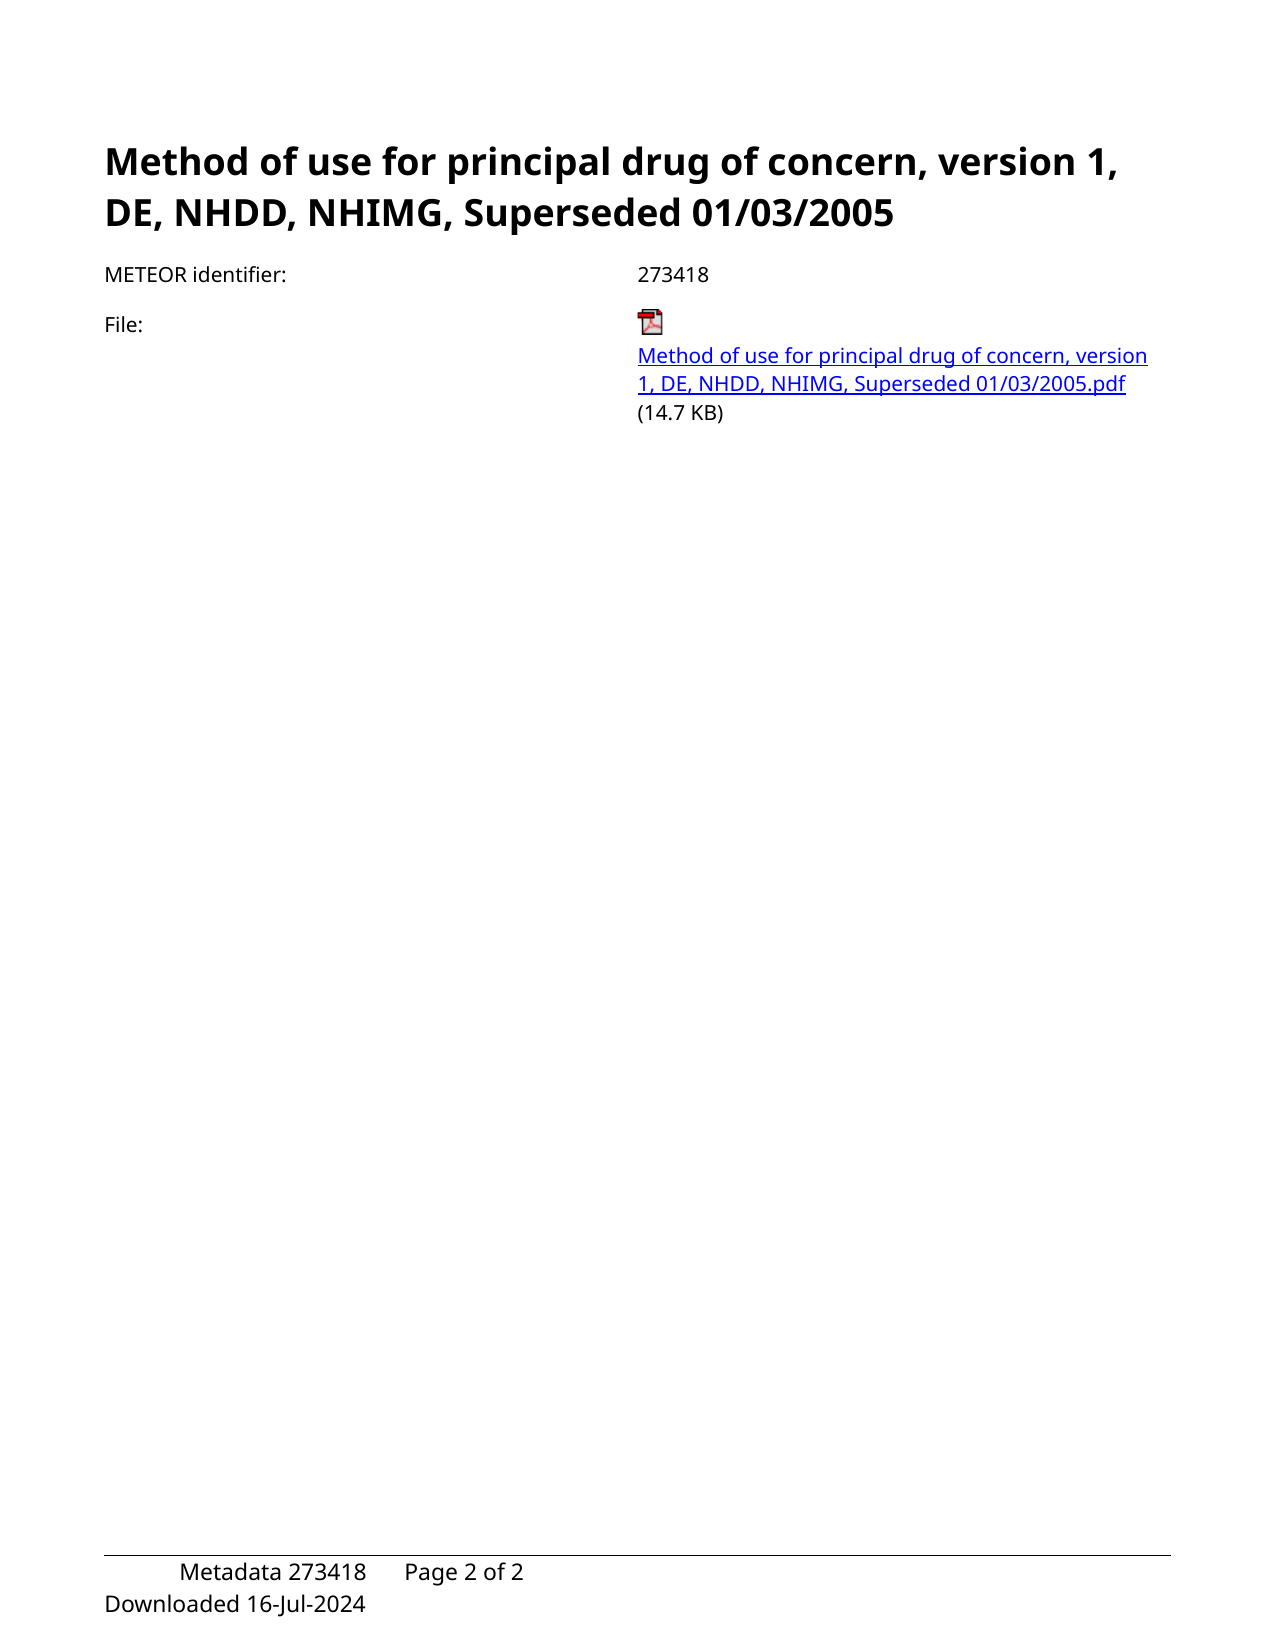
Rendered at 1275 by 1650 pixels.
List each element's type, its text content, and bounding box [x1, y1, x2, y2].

subtitle Method of use for principal drug of concern, version 1, DE, NHDD, NHIMG, Superseded 01/03/2005 [104, 135, 1171, 237]
table_cell Method of use for principal drug of concern, version 1, DE, NHDD, NHIMG, Superseded 01/03/2005.pdf (14.7 KB) [626, 299, 1159, 468]
table_header 273418 [626, 250, 1159, 299]
table_cell File: [93, 299, 626, 468]
table_header METEOR identifier: [93, 250, 626, 299]
